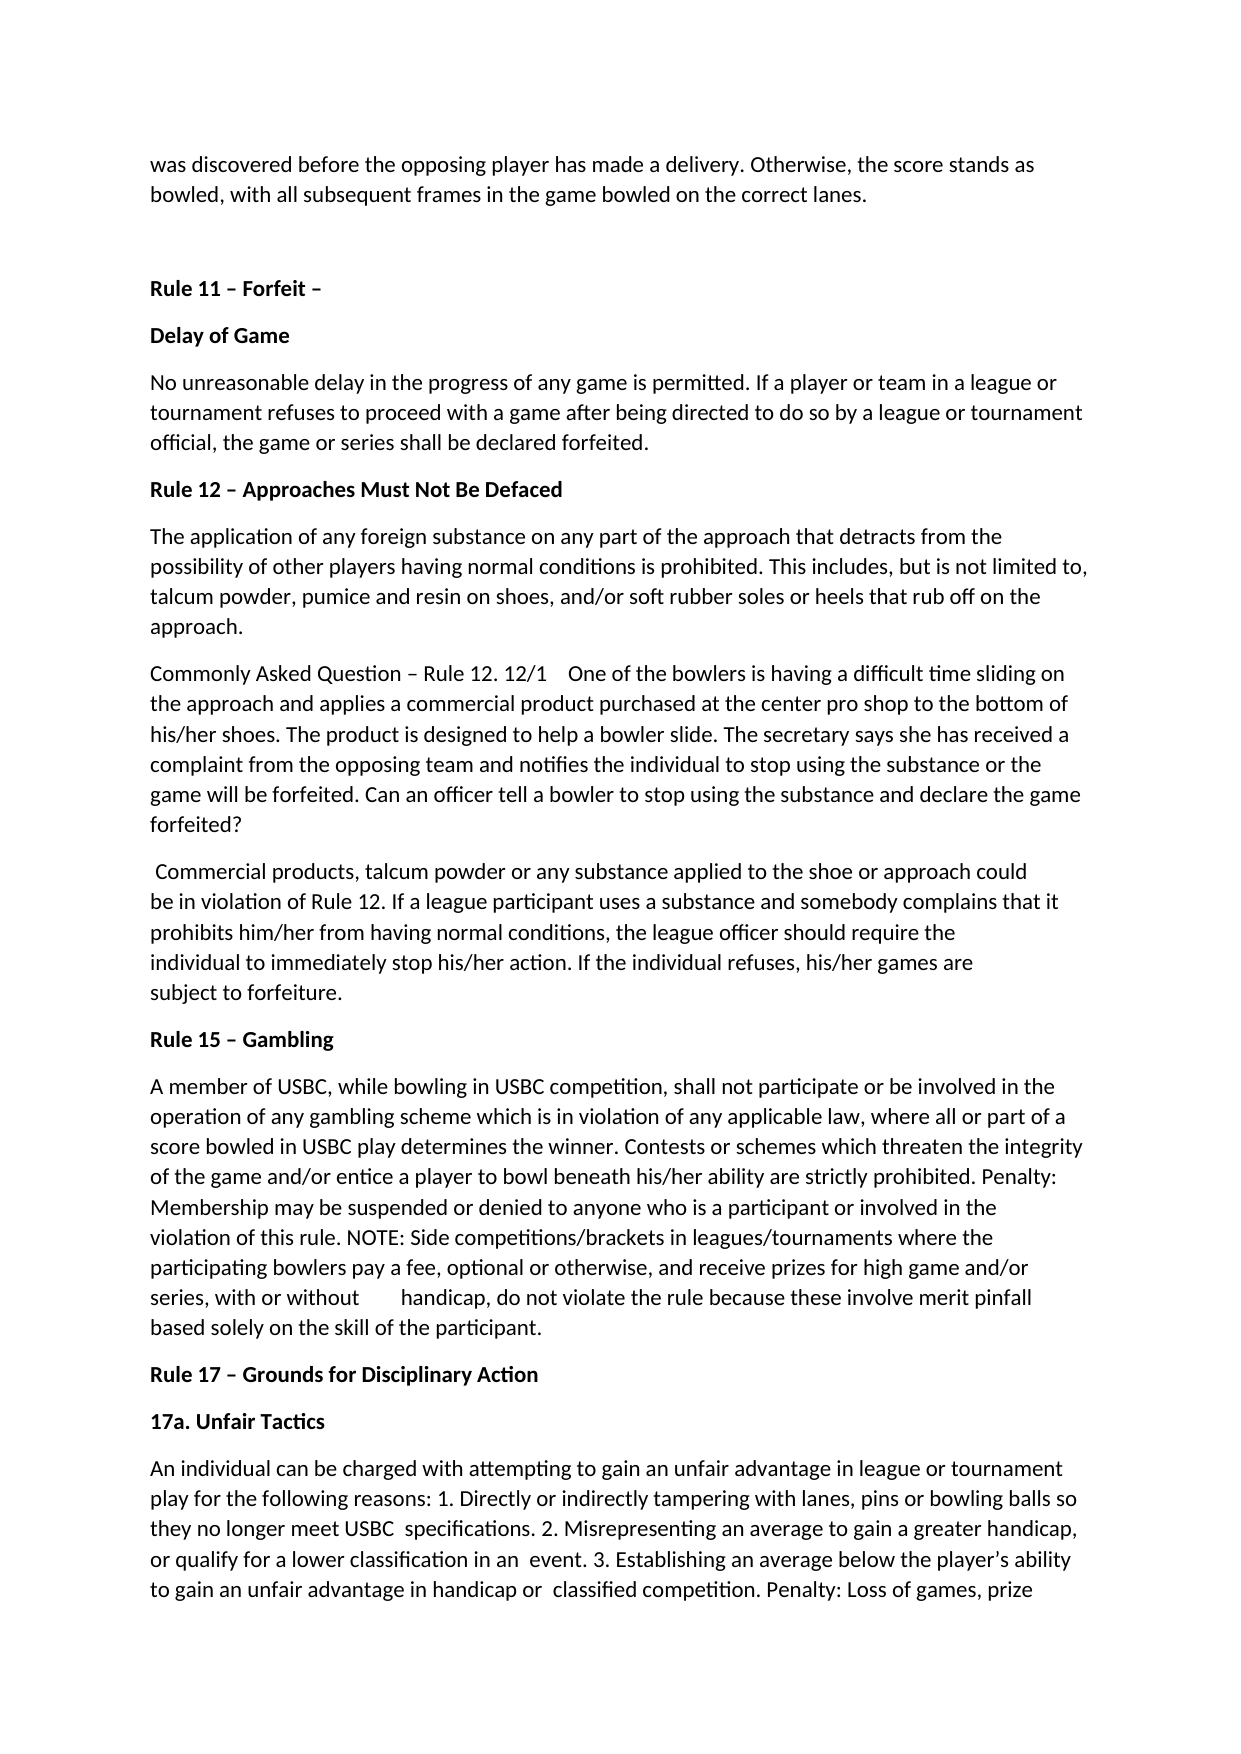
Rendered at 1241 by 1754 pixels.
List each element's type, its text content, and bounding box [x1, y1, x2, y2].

text Rule 15 – Gambling [150, 1025, 1090, 1053]
text The application of any foreign substance on any part of the approach that detracts from the possibility of other players having normal conditions is prohibited. This includes, but is not limited to, talcum powder, pumice and resin on shoes, and/or soft rubber soles or heels that rub off on the approach. [150, 522, 1090, 641]
text 17a. Unfair Tactics [150, 1407, 1090, 1435]
text Commonly Asked Question – Rule 12. 12/1 One of the bowlers is having a difficult time sliding on the approach and applies a commercial product purchased at the center pro shop to the bottom of his/her shoes. The product is designed to help a bowler slide. The secretary says she has received a complaint from the opposing team and notifies the individual to stop using the substance or the game will be forfeited. Can an officer tell a bowler to stop using the substance and declare the game forfeited? [150, 659, 1090, 838]
text No unreasonable delay in the progress of any game is permitted. If a player or team in a league or tournament refuses to proceed with a game after being directed to do so by a league or tournament official, the game or series shall be declared forfeited. [150, 368, 1090, 456]
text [150, 1454, 1090, 1603]
text Rule 12 – Approaches Must Not Be Defaced [150, 475, 1090, 503]
text Commercial products, talcum powder or any substance applied to the shoe or approach could be in violation of Rule 12. If a league participant uses a substance and somebody complains that it prohibits him/her from having normal conditions, the league officer should require the individual to immediately stop his/her action. If the individual refuses, his/her games are subject to forfeiture. [150, 857, 1090, 1006]
text A member of USBC, while bowling in USBC competition, shall not participate or be involved in the operation of any gambling scheme which is in violation of any applicable law, where all or part of a score bowled in USBC play determines the winner. Contests or schemes which threaten the integrity of the game and/or entice a player to bowl beneath his/her ability are strictly prohibited. Penalty: Membership may be suspended or denied to anyone who is a participant or involved in the violation of this rule. NOTE: Side competitions/brackets in leagues/tournaments where the participating bowlers pay a fee, optional or otherwise, and receive prizes for high game and/or series, with or without handicap, do not violate the rule because these involve merit pinfall based solely on the skill of the participant. [150, 1072, 1090, 1342]
text Rule 17 – Grounds for Disciplinary Action [150, 1360, 1090, 1388]
text Rule 11 – Forfeit – [150, 274, 1090, 302]
text Delay of Game [150, 321, 1090, 349]
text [150, 150, 1090, 208]
